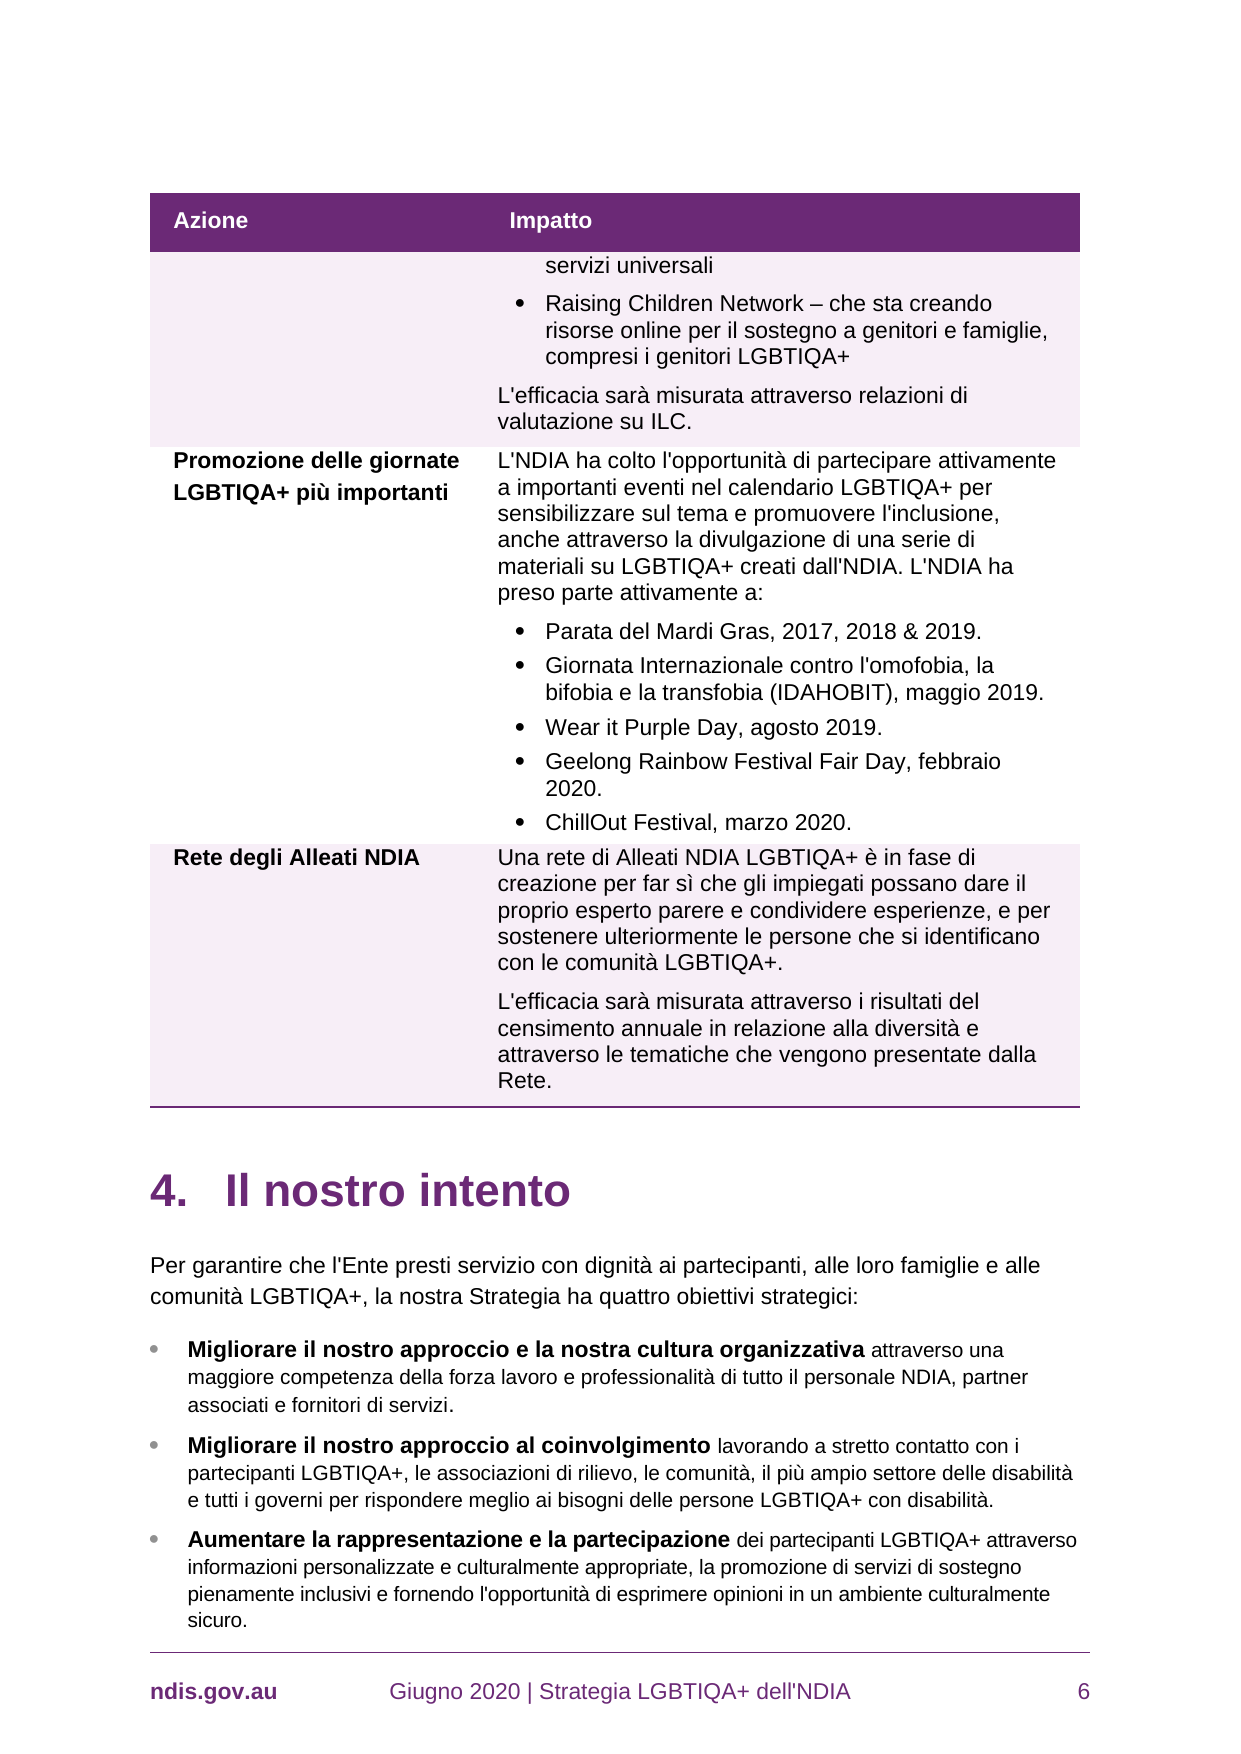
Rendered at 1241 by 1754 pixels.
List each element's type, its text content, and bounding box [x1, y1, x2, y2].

table_cell L'NDIA ha colto l'opportunità di partecipare attivamente a importanti eventi nel calendario LGBTIQA+ per sensibilizzare sul tema e promuovere l'inclusione, anche attraverso la divulgazione di una serie di materiali su LGBTIQA+ creati dall'NDIA. L'NDIA ha preso parte attivamente a: Parata del Mardi Gras, 2017, 2018 & 2019. Giornata Internazionale contro l'omofobia, la bifobia e la transfobia (IDAHOBIT), maggio 2019. Wear it Purple Day, agosto 2019. Geelong Rainbow Festival Fair Day, febbraio 2020. ChillOut Festival, marzo 2020. [486, 447, 1080, 844]
text Per garantire che l'Ente presti servizio con dignità ai partecipanti, alle loro famiglie e alle comunità LGBTIQA+, la nostra Strategia ha quattro obiettivi strategici: [150, 1252, 1090, 1310]
table_cell Una rete di Alleati NDIA LGBTIQA+ è in fase di creazione per far sì che gli impiegati possano dare il proprio esperto parere e condividere esperienze, e per sostenere ulteriormente le persone che si identificano con le comunità LGBTIQA+. L'efficacia sarà misurata attraverso i risultati del censimento annuale in relazione alla diversità e attraverso le tematiche che vengono presentate dalla Rete. [486, 844, 1080, 1106]
table_cell Rete degli Alleati NDIA [150, 844, 486, 1106]
table_header Impatto [486, 195, 1080, 252]
subtitle Il nostro intento [150, 1163, 1090, 1216]
list Migliorare il nostro approccio e la nostra cultura organizzativa attraverso una maggiore competenza della forza lavoro e professionalità di tutto il personale NDIA, partner associati e fornitori di servizi. [150, 1336, 1090, 1417]
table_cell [486, 252, 1080, 447]
table_header Azione [150, 195, 486, 252]
list Migliorare il nostro approccio al coinvolgimento lavorando a stretto contatto con i partecipanti LGBTIQA+, le associazioni di rilievo, le comunità, il più ampio settore delle disabilità e tutti i governi per rispondere meglio ai bisogni delle persone LGBTIQA+ con disabilità. [150, 1432, 1090, 1512]
table_cell Promozione delle giornate LGBTIQA+ più importanti [150, 447, 486, 844]
list Aumentare la rappresentazione e la partecipazione dei partecipanti LGBTIQA+ attraverso informazioni personalizzate e culturalmente appropriate, la promozione di servizi di sostegno pienamente inclusivi e fornendo l'opportunità di esprimere opinioni in un ambiente culturalmente sicuro. [150, 1526, 1090, 1632]
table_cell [150, 252, 486, 447]
